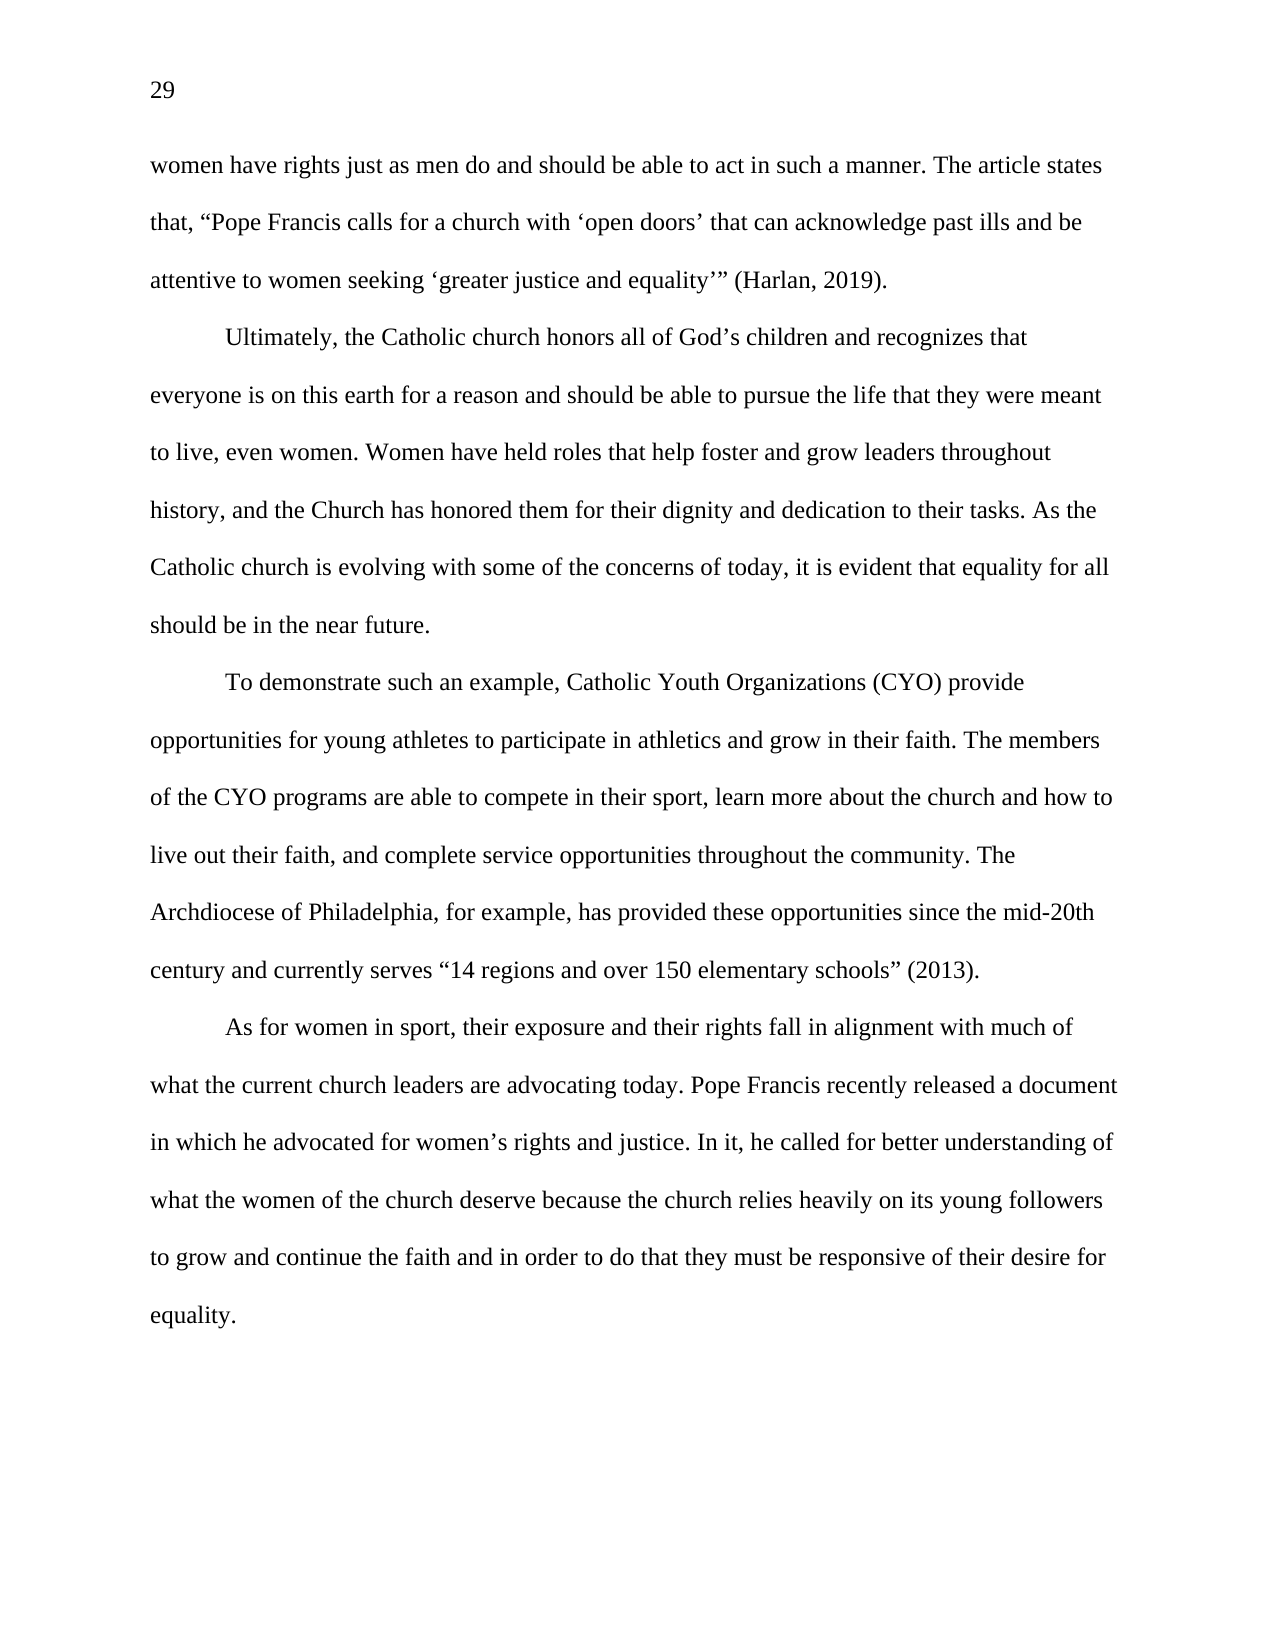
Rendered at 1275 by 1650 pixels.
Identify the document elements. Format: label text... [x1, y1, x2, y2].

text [150, 150, 1125, 294]
text As for women in sport, their exposure and their rights fall in alignment with much of what the current church leaders are advocating today. Pope Francis recently released a document in which he advocated for women’s rights and justice. In it, he called for better understanding of what the women of the church deserve because the church relies heavily on its young followers to grow and continue the faith and in order to do that they must be responsive of their desire for equality. [150, 1012, 1125, 1329]
text To demonstrate such an example, Catholic Youth Organizations (CYO) provide opportunities for young athletes to participate in athletics and grow in their faith. The members of the CYO programs are able to compete in their sport, learn more about the church and how to live out their faith, and complete service opportunities throughout the community. The Archdiocese of Philadelphia, for example, has provided these opportunities since the mid-20th century and currently serves “14 regions and over 150 elementary schools” (2013). [150, 667, 1125, 984]
text Ultimately, the Catholic church honors all of God’s children and recognizes that everyone is on this earth for a reason and should be able to pursue the life that they were meant to live, even women. Women have held roles that help foster and grow leaders throughout history, and the Church has honored them for their dignity and dedication to their tasks. As the Catholic church is evolving with some of the concerns of today, it is evident that equality for all should be in the near future. [150, 322, 1125, 639]
